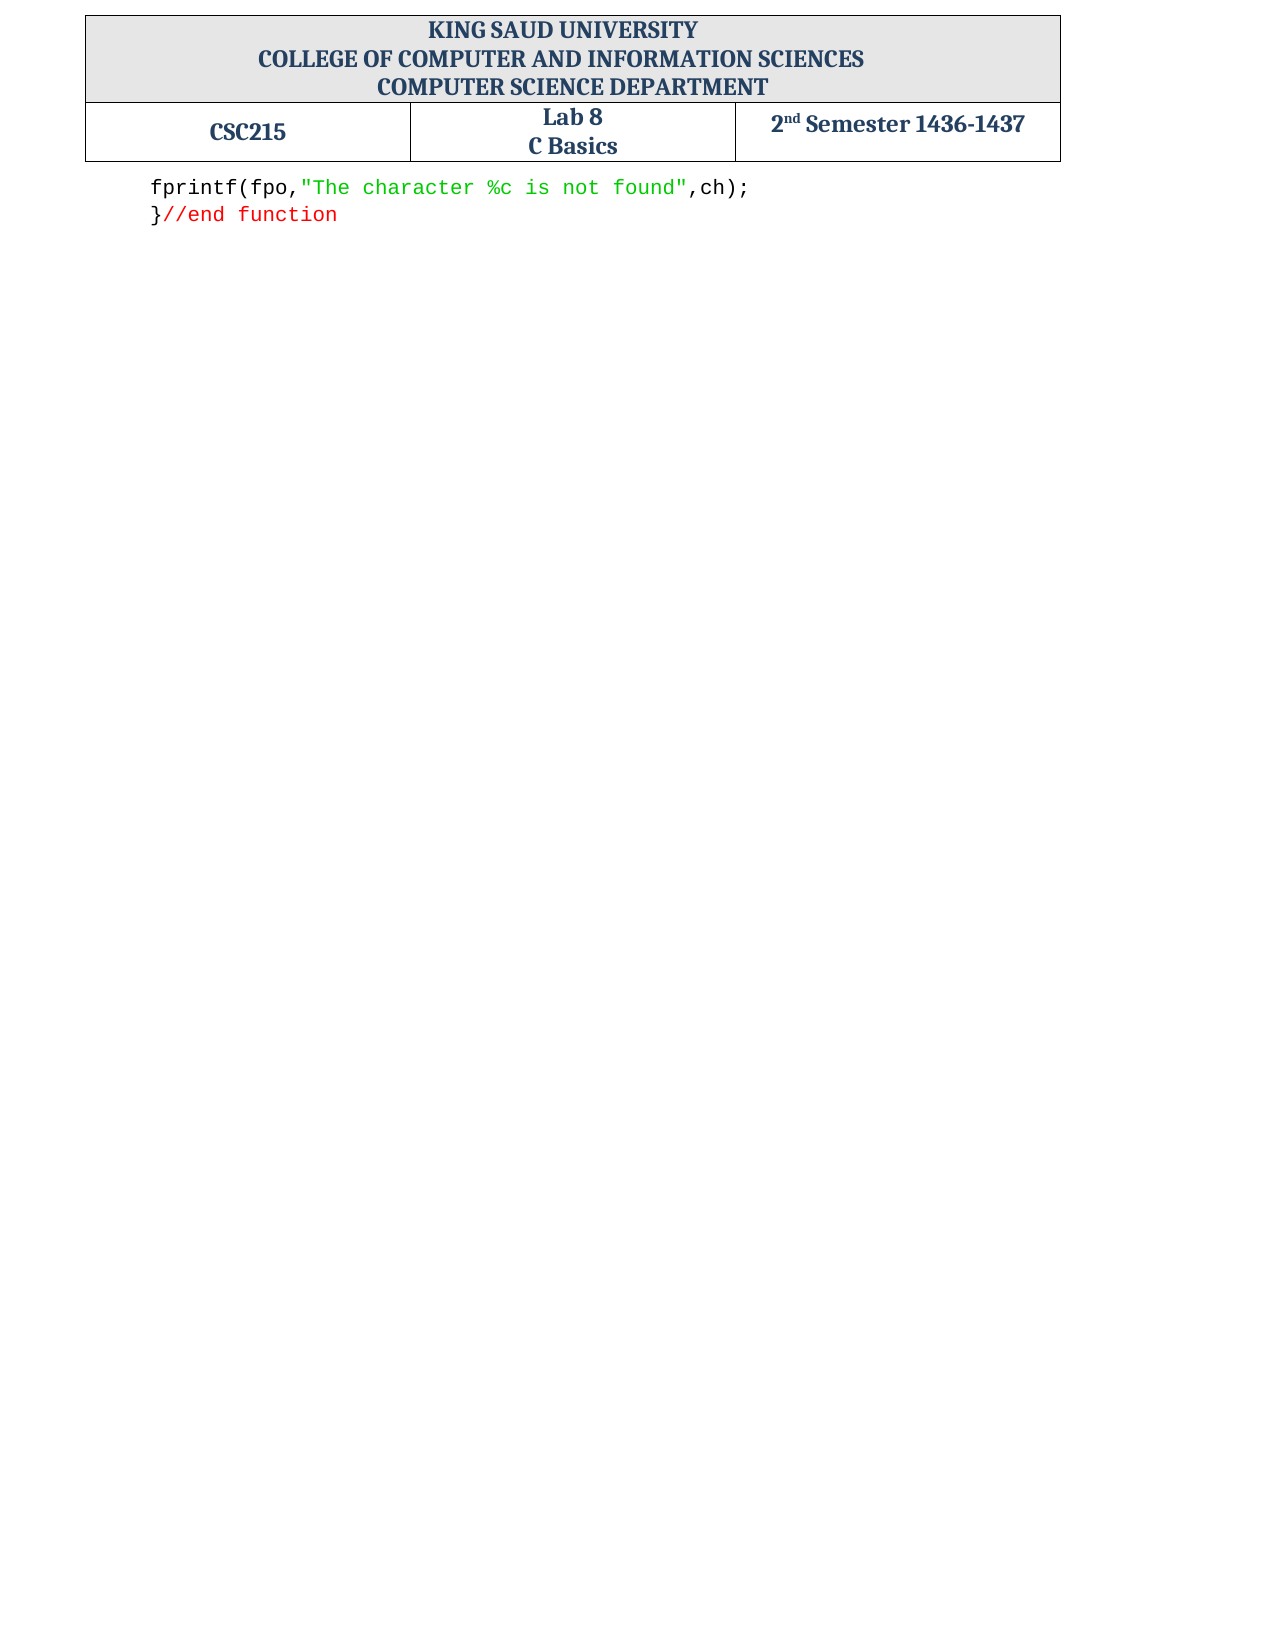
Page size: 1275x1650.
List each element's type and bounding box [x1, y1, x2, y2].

text [150, 150, 1125, 228]
